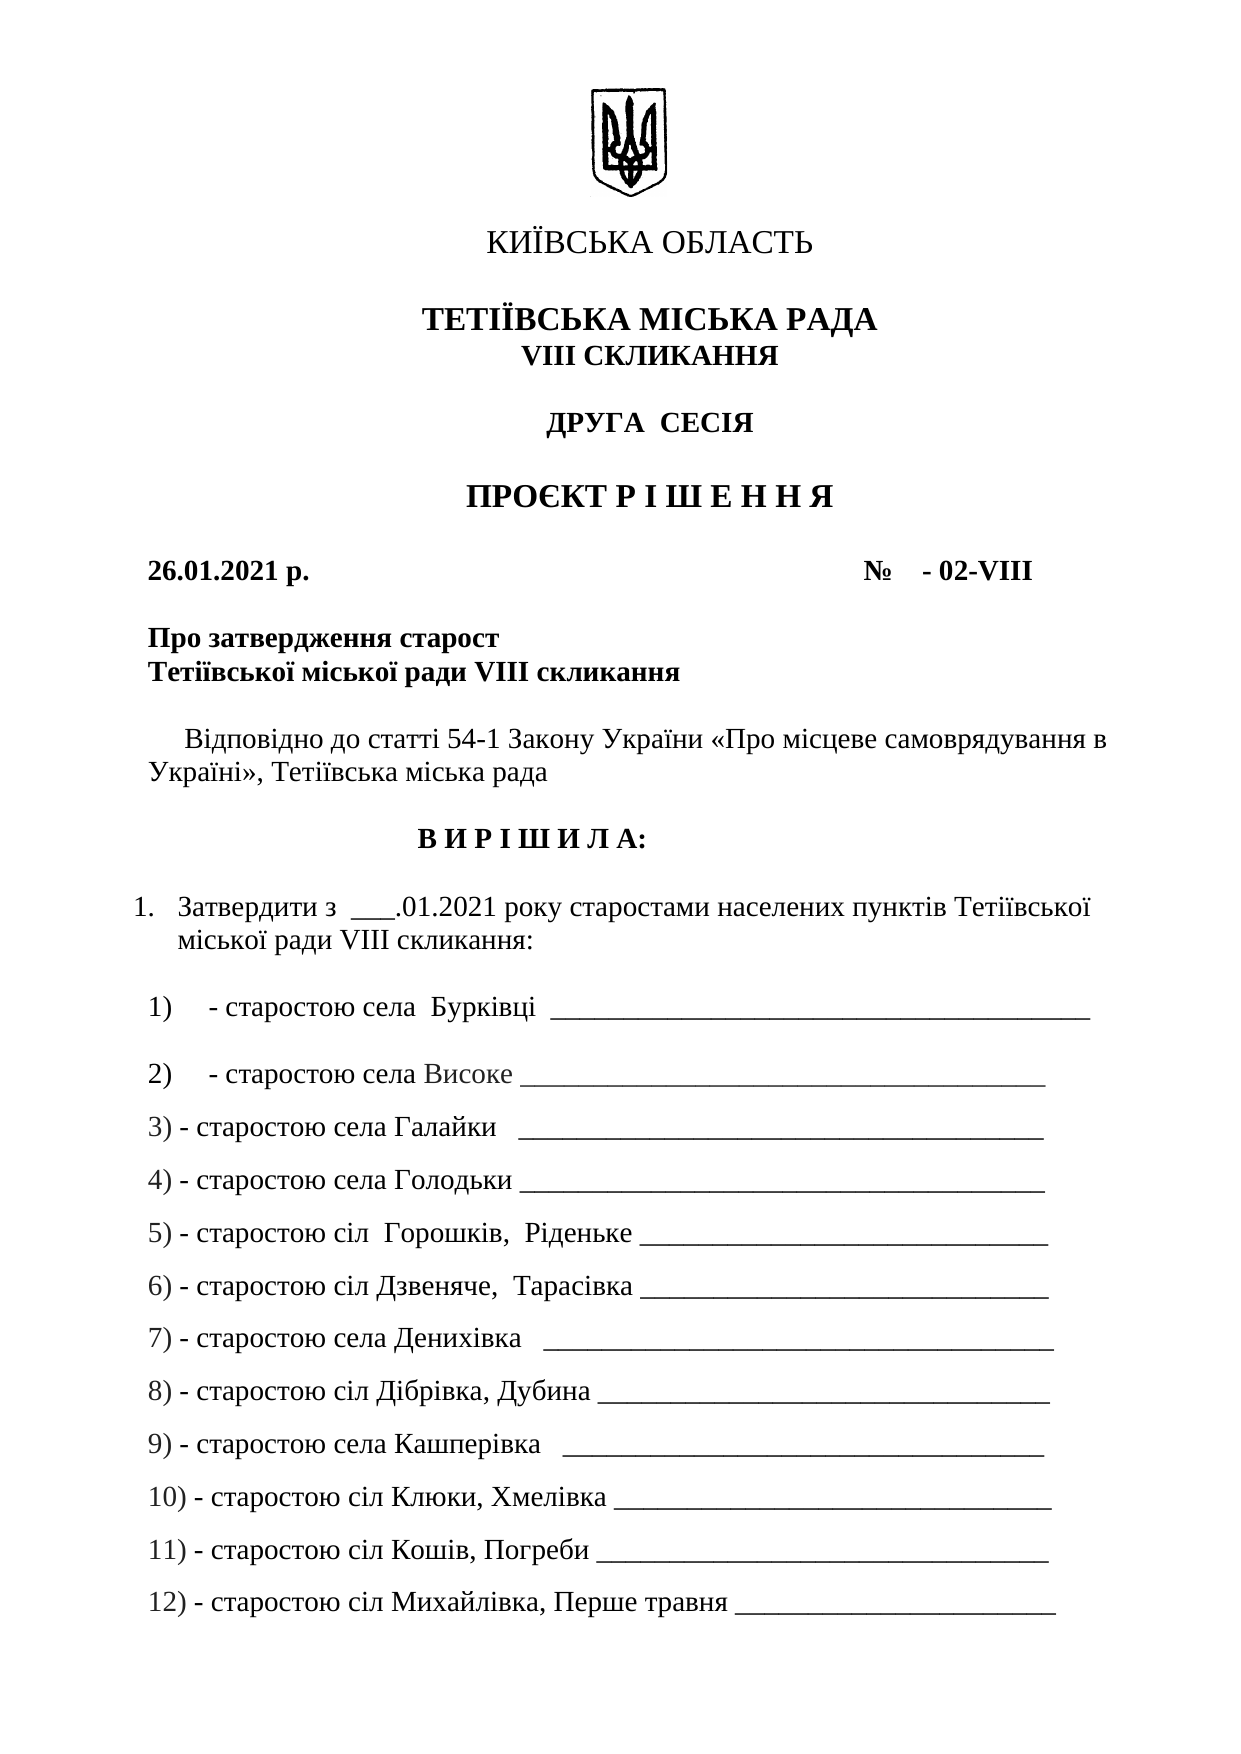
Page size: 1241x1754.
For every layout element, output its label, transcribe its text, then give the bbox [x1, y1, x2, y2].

text 5) - старостою сіл Горошків, Ріденьке ____________________________ [148, 1215, 1152, 1248]
text ТЕТІЇВСЬКА МІСЬКА РАДА [148, 299, 1152, 338]
text Тетіївської міської ради VІІІ скликання [148, 654, 1152, 687]
text 10) - старостою сіл Клюки, Хмелівка ______________________________ [148, 1479, 1152, 1512]
text КИЇВСЬКА ОБЛАСТЬ [148, 223, 1152, 261]
text ДРУГА СЕСІЯ [148, 405, 1152, 438]
text 11) - старостою сіл Кошів, Погреби _______________________________ [148, 1532, 1152, 1565]
text 1) - старостою села Бурківці _____________________________________ [148, 989, 1152, 1023]
text 6) - старостою сіл Дзвеняче, Тарасівка ____________________________ [148, 1268, 1152, 1301]
text 7) - старостою села Денихівка ___________________________________ [148, 1321, 1152, 1354]
text 26.01.2021 р. № - 02-VIIІ [118, 553, 1152, 587]
text 3) - старостою села Галайки ____________________________________ [148, 1109, 1152, 1143]
text VІІІ СКЛИКАННЯ [148, 338, 1152, 371]
text В И Р І Ш И Л А: [148, 822, 1152, 855]
text 8) - старостою сіл Дібрівка, Дубина _______________________________ [148, 1373, 1152, 1407]
picture [590, 88, 668, 197]
text 2) - старостою села Високе ____________________________________ [148, 1056, 1152, 1090]
text Про затвердження старост [148, 620, 1152, 654]
list Затвердити з ___.01.2021 року старостами населених пунктів Тетіївської міської ради VІІІ скликання: [133, 889, 1152, 956]
text Відповідно до статті 54-1 Закону України «Про місцеве самоврядування в Україні», Тетіївська міська рада [148, 721, 1152, 788]
text 9) - старостою села Кашперівка _________________________________ [148, 1426, 1152, 1460]
text 4) - старостою села Голодьки ____________________________________ [148, 1162, 1152, 1196]
text ПРОЄКТ Р І Ш Е Н Н Я [148, 477, 1152, 515]
text 12) - старостою сіл Михайлівка, Перше травня ______________________ [148, 1584, 1152, 1618]
